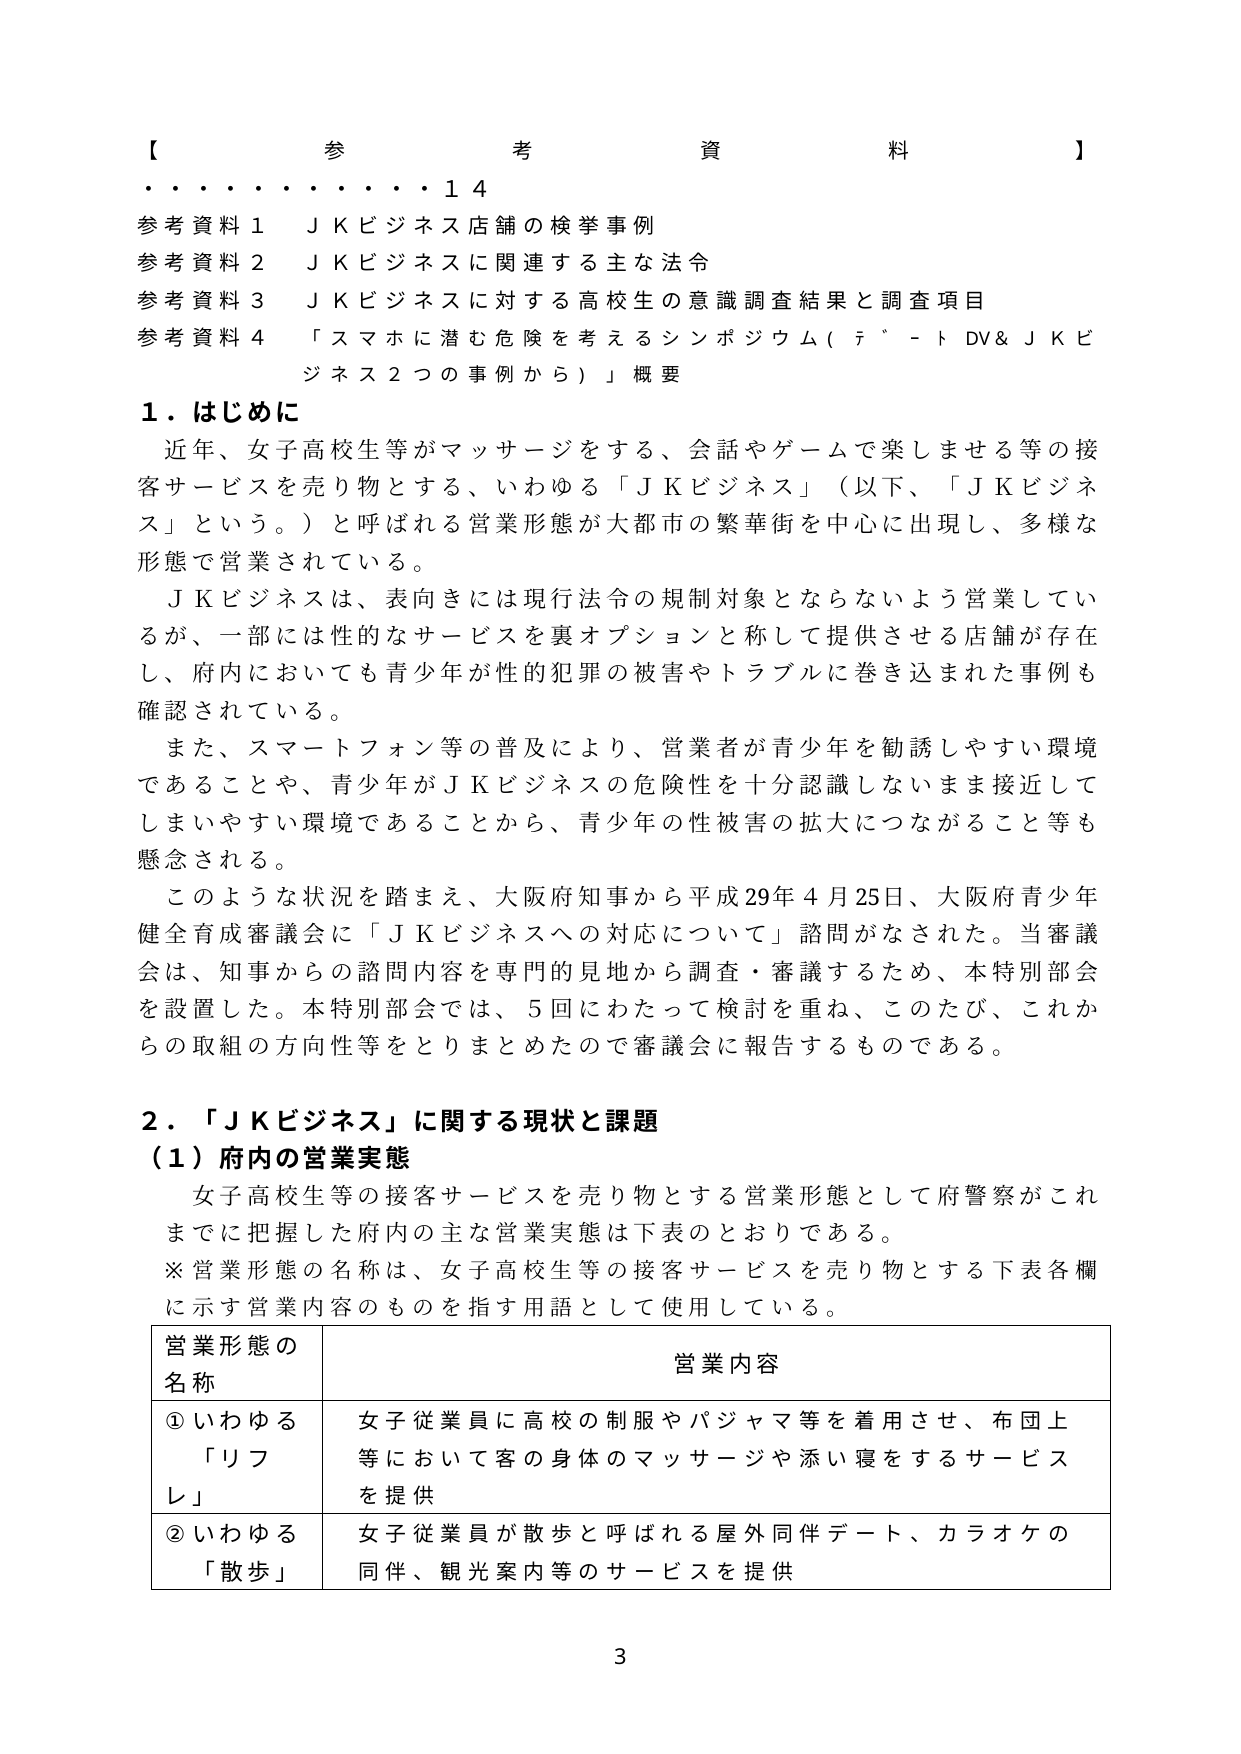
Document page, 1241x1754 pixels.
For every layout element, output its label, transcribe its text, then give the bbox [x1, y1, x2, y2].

text 女子高校生等の接客サービスを売り物とする営業形態として府警察がこれまでに把握した府内の主な営業実態は下表のとおりである。 [161, 1175, 1103, 1250]
text ※営業形態の名称は、女子高校生等の接客サービスを売り物とする下表各欄に示す営業内容のものを指す用語として使用している。 [161, 1250, 1103, 1324]
text このような状況を踏まえ、大阪府知事から平成29年４月25日、大阪府青少年健全育成審議会に「ＪＫビジネスへの対応について」諮問がなされた。当審議会は、知事からの諮問内容を専門的見地から調査・審議するため、本特別部会を設置した。本特別部会では、５回にわたって検討を重ね、このたび、これからの取組の方向性等をとりまとめたので審議会に報告するものである。 [137, 877, 1103, 1063]
table_cell ①いわゆる 「リフレ」 [152, 1401, 322, 1513]
text １．はじめに [137, 392, 1103, 429]
text 【参考資料】 ・・・・・・・・・・・１４ [137, 131, 1103, 206]
table_cell 女子従業員に高校の制服やパジャマ等を着用させ、布団上等において客の身体のマッサージや添い寝をするサービスを提供 [323, 1401, 1110, 1513]
text また、スマートフォン等の普及により、営業者が青少年を勧誘しやすい環境であることや、青少年がＪＫビジネスの危険性を十分認識しないまま接近してしまいやすい環境であることから、青少年の性被害の拡大につながること等も懸念される。 [137, 728, 1103, 877]
text ＪＫビジネスは、表向きには現行法令の規制対象とならないよう営業しているが、一部には性的なサービスを裏オプションと称して提供させる店舗が存在し、府内においても青少年が性的犯罪の被害やトラブルに巻き込まれた事例も確認されている。 [137, 579, 1103, 728]
text 参考資料２ ＪＫビジネスに関連する主な法令 [137, 243, 1103, 280]
text （１）府内の営業実態 [137, 1138, 1103, 1175]
text 参考資料３ ＪＫビジネスに対する高校生の意識調査結果と調査項目 [137, 280, 1103, 318]
table_header 営業形態の名称 [152, 1326, 322, 1400]
table_cell 女子従業員が散歩と呼ばれる屋外同伴デート、カラオケの同伴、観光案内等のサービスを提供 [323, 1514, 1110, 1589]
table_cell ②いわゆる 「散歩」 [152, 1514, 322, 1589]
table_header 営業内容 [323, 1326, 1110, 1400]
text ２．「ＪＫビジネス」に関する現状と課題 [137, 1101, 1103, 1138]
text 近年、女子高校生等がマッサージをする、会話やゲームで楽しませる等の接客サービスを売り物とする、いわゆる「ＪＫビジネス」（以下、「ＪＫビジネス」という。）と呼ばれる営業形態が大都市の繁華街を中心に出現し、多様な形態で営業されている。 [137, 429, 1103, 579]
text 参考資料４ 「スマホに潜む危険を考えるシンポジウム(ﾃﾞｰﾄDV＆ＪＫビジネス２つの事例から)」概要 [137, 318, 1103, 392]
text 参考資料１ ＪＫビジネス店舗の検挙事例 [137, 206, 1103, 243]
